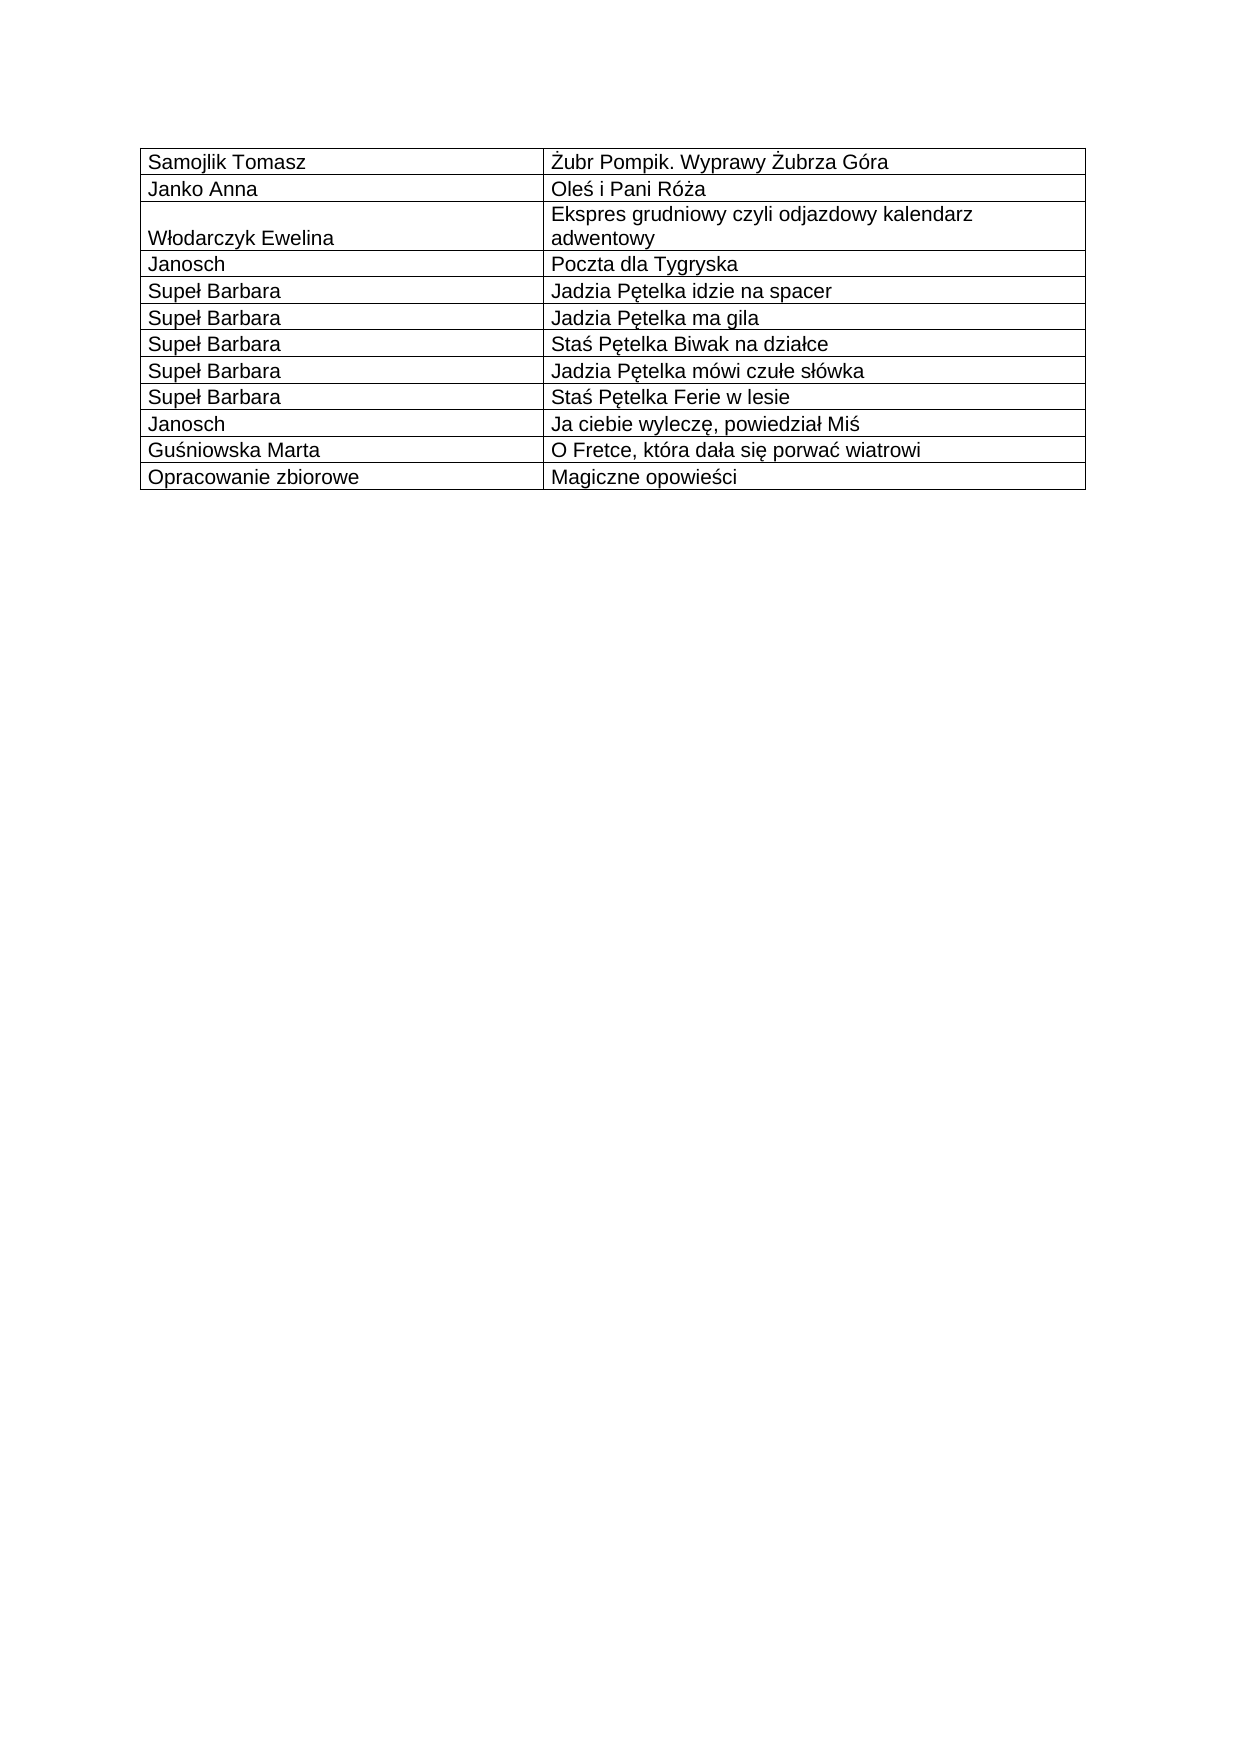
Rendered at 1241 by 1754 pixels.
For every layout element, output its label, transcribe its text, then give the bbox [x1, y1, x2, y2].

table_cell Samojlik Tomasz [141, 149, 543, 174]
table_cell Poczta dla Tygryska [544, 251, 1085, 276]
table_cell Staś Pętelka Ferie w lesie [544, 384, 1085, 409]
table_cell Supeł Barbara [141, 330, 543, 356]
table_cell Janosch [141, 251, 543, 276]
table_cell Supeł Barbara [141, 304, 543, 329]
table_cell Supeł Barbara [141, 384, 543, 409]
table_cell Janosch [141, 410, 543, 436]
table_cell Ja ciebie wyleczę, powiedział Miś [544, 410, 1085, 436]
table_cell Supeł Barbara [141, 357, 543, 382]
table_cell Magiczne opowieści [544, 463, 1085, 489]
table_cell Guśniowska Marta [141, 437, 543, 462]
table_cell Żubr Pompik. Wyprawy Żubrza Góra [544, 149, 1085, 174]
table_cell Oleś i Pani Róża [544, 175, 1085, 201]
table_cell Ekspres grudniowy czyli odjazdowy kalendarz adwentowy [544, 202, 1085, 250]
table_cell Jadzia Pętelka mówi czułe słówka [544, 357, 1085, 382]
table_cell O Fretce, która dała się porwać wiatrowi [544, 437, 1085, 462]
table_cell Jadzia Pętelka idzie na spacer [544, 277, 1085, 303]
table_cell Janko Anna [141, 175, 543, 201]
table_cell Włodarczyk Ewelina [141, 202, 543, 250]
table_cell Staś Pętelka Biwak na działce [544, 330, 1085, 356]
table_cell Supeł Barbara [141, 277, 543, 303]
table_cell Jadzia Pętelka ma gila [544, 304, 1085, 329]
table_cell Opracowanie zbiorowe [141, 463, 543, 489]
